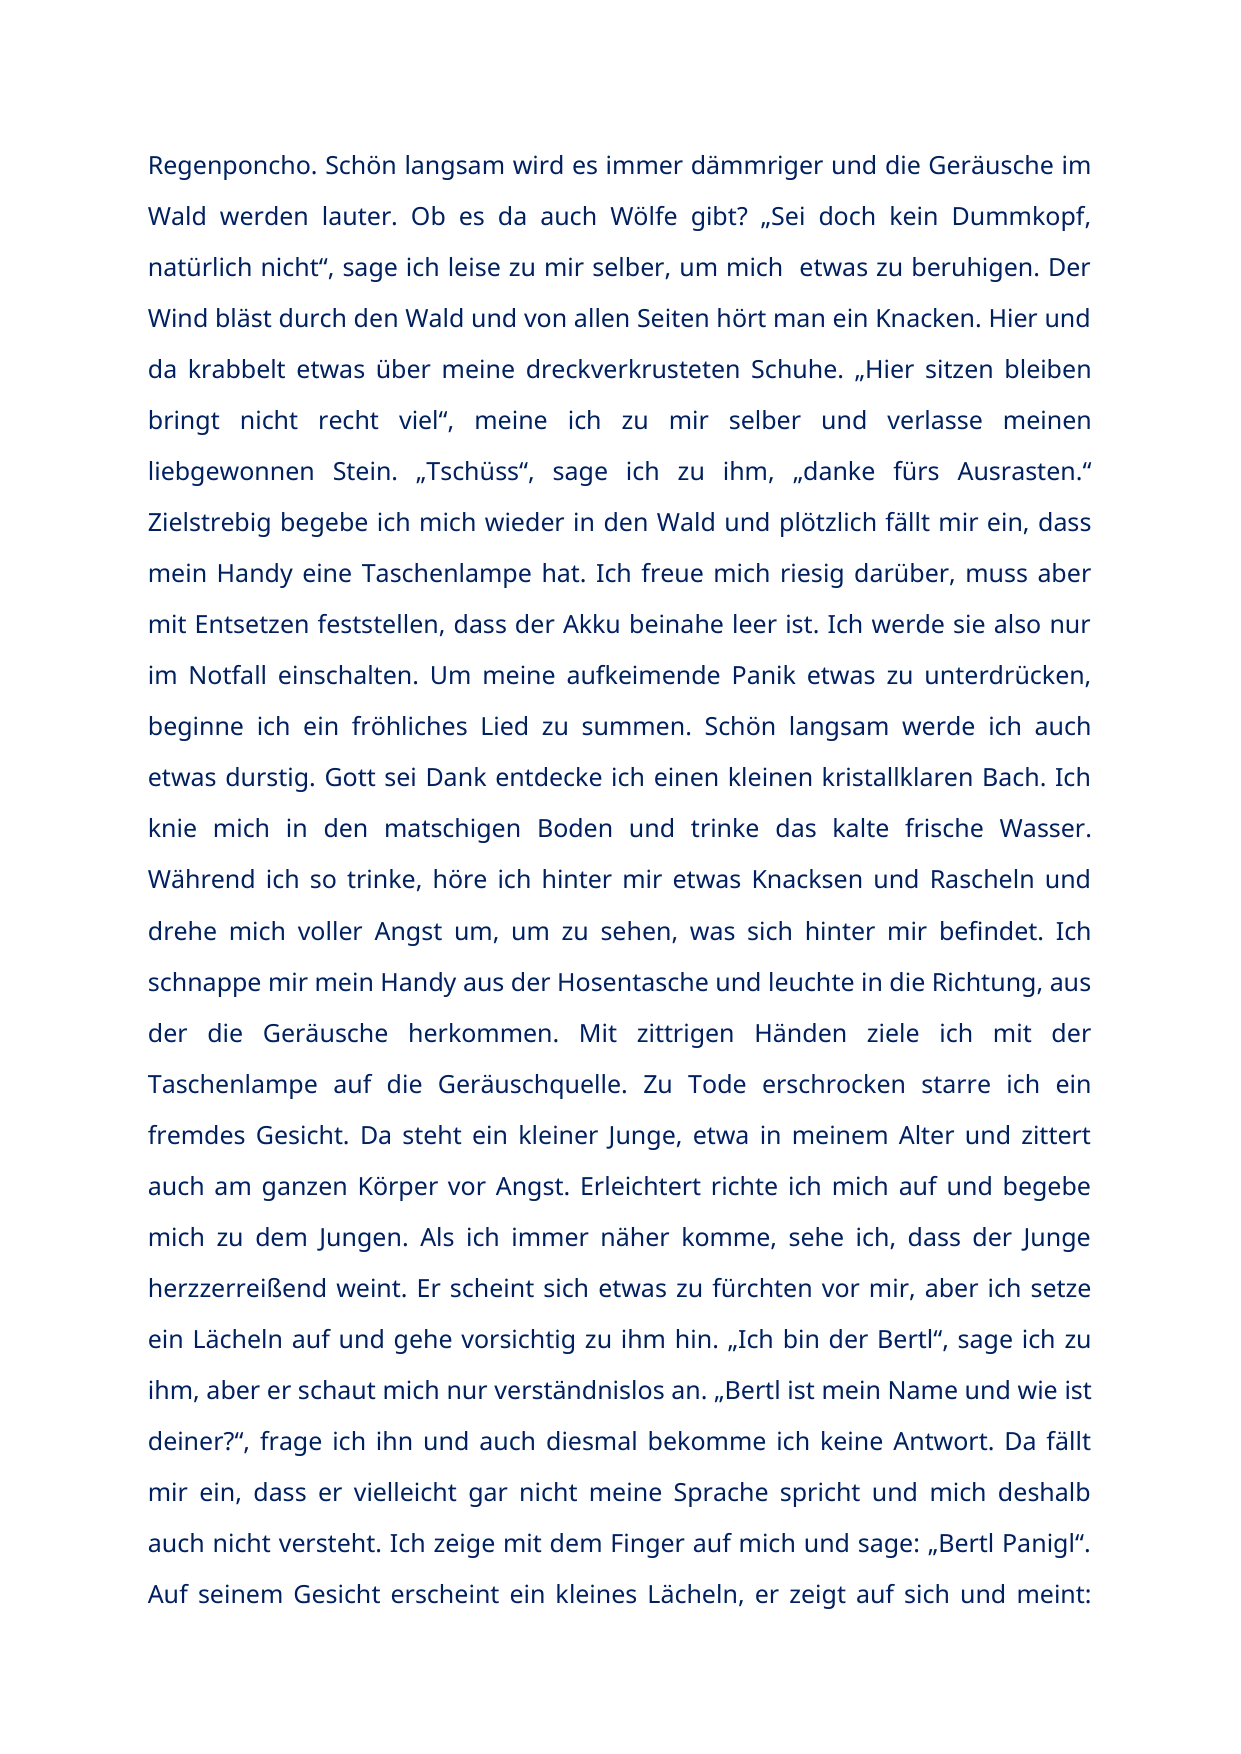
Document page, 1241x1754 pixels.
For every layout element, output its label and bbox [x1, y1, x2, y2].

text [148, 148, 1093, 1611]
